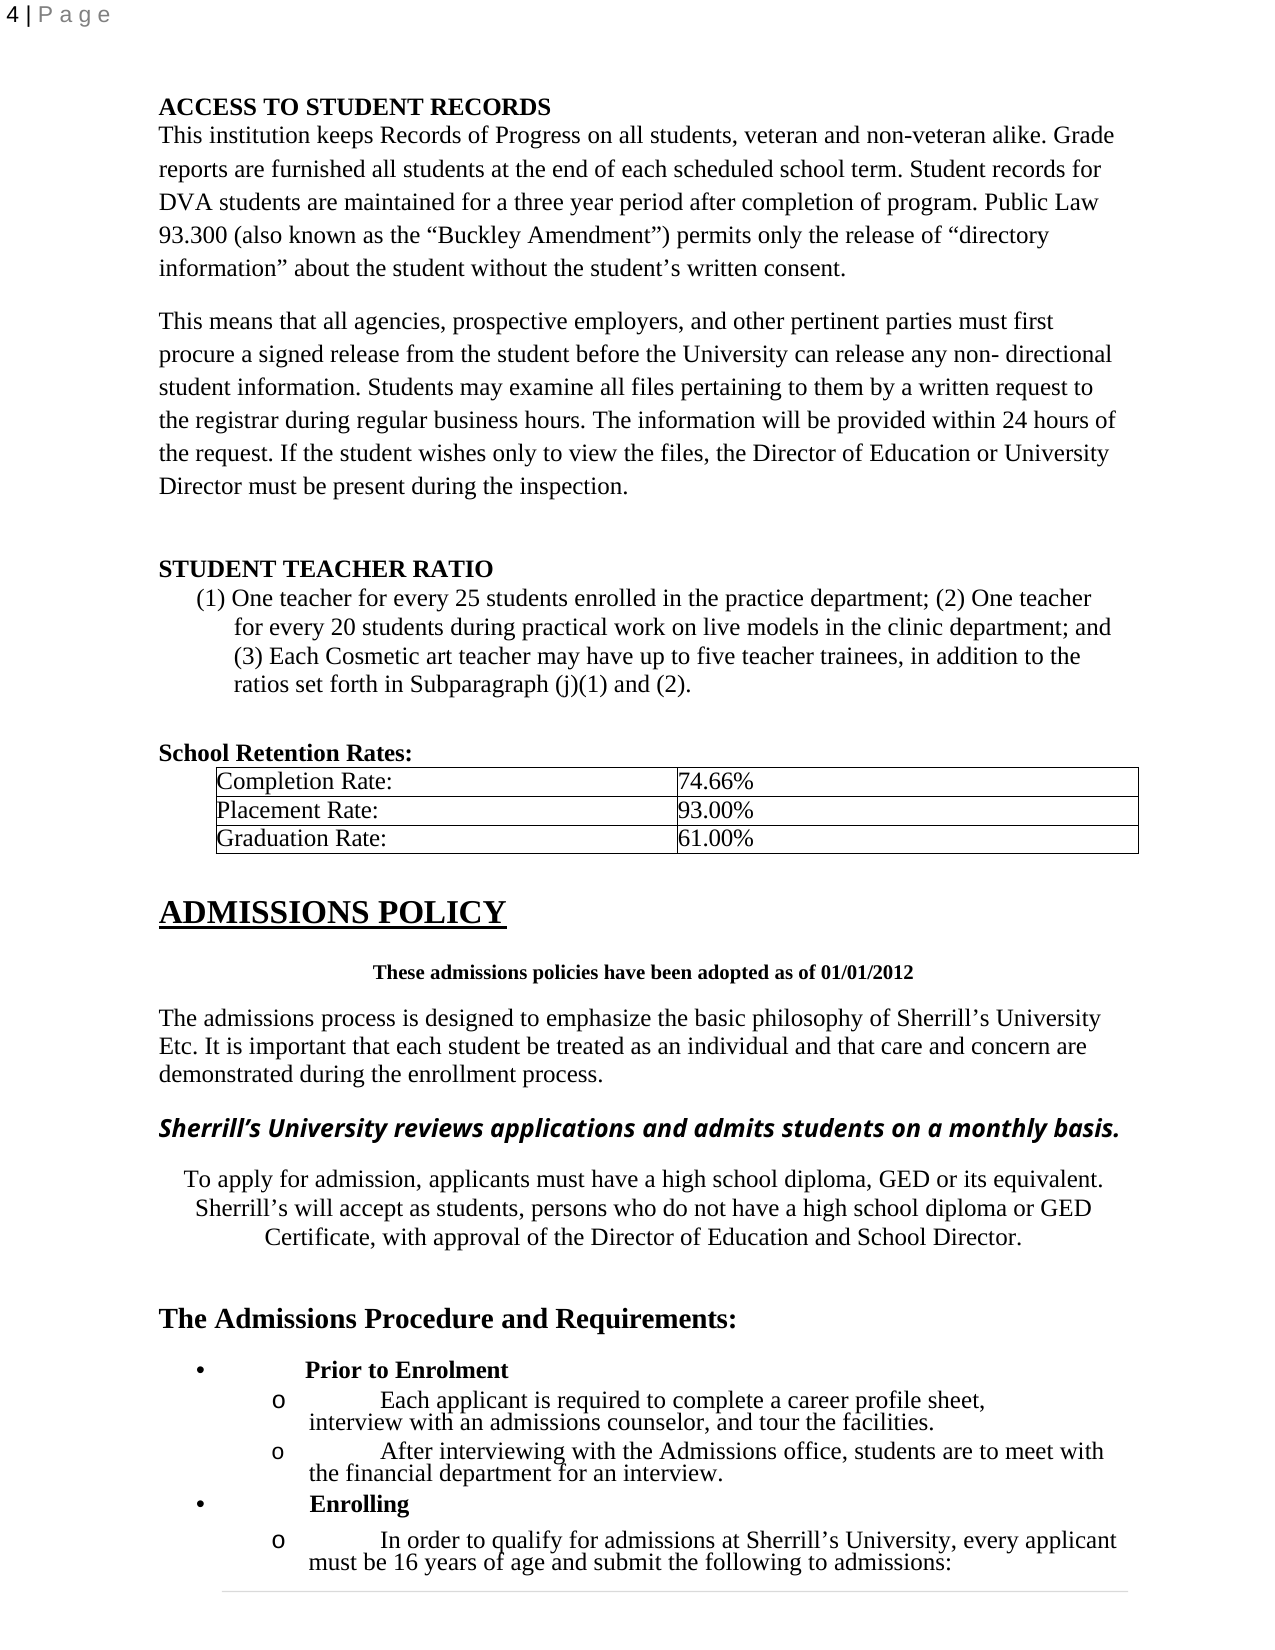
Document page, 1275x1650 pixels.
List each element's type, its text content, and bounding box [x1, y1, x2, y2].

table_cell Graduation Rate: [217, 826, 677, 853]
subtitle STUDENT TEACHER RATIO [158, 555, 1264, 583]
text School Retention Rates: [158, 738, 1264, 767]
subtitle ACCESS TO STUDENT RECORDS [158, 92, 1264, 120]
text 93.300 (also known as the “Buckley Amendment”) permits only the release of “directory information” about the student without the student’s written consent. [158, 220, 1114, 281]
table_cell 61.00% [678, 826, 1138, 853]
table_cell Placement Rate: [217, 797, 677, 824]
list After interviewing with the Admissions office, students are to meet with the financial department for an interview. [271, 1440, 1104, 1487]
table_header Completion Rate: [217, 768, 677, 796]
subtitle ADMISSIONS POLICY [158, 892, 1264, 931]
table_header 74.66% [678, 768, 1138, 796]
text To apply for admission, applicants must have a high school diploma, GED or its equivalent. Sherrill’s will accept as students, persons who do not have a high school diploma or GED Certificate, with approval of the Director of Education and School Director. [164, 1164, 1123, 1251]
text This institution keeps Records of Progress on all students, veteran and non-veteran alike. Grade reports are furnished all students at the end of each scheduled school term. Student records for DVA students are maintained for a three year period after completion of program. Public Law [158, 121, 1114, 215]
table_cell 93.00% [678, 797, 1138, 824]
list Each applicant is required to complete a career profile sheet, interview with an admissions counselor, and tour the facilities. [271, 1389, 1082, 1436]
subtitle Enrolling [196, 1489, 1264, 1518]
text These admissions policies have been adopted as of 01/01/2012 [164, 960, 1122, 984]
subtitle Sherrill’s University reviews applications and admits students on a monthly basis. [158, 1111, 1264, 1145]
text (1) One teacher for every 25 students enrolled in the practice department; (2) One teacher for every 20 students during practical work on live models in the clinic department; and [196, 583, 1114, 641]
text (3) Each Cosmetic art teacher may have up to five teacher trainees, in addition to the ratios set forth in Subparagraph (j)(1) and (2). [233, 641, 1114, 698]
list In order to qualify for admissions at Sherrill’s University, every applicant must be 16 years of age and submit the following to admissions: [271, 1528, 1117, 1576]
subtitle The Admissions Procedure and Requirements: [158, 1301, 1264, 1334]
text This means that all agencies, prospective employers, and other pertinent parties must first procure a signed release from the student before the University can release any non- directional student information. Students may examine all files pertaining to them by a written request to the registrar during regular business hours. The information will be provided within 24 hours of the request. If the student wishes only to view the files, the Director of Education or University Director must be present during the inspection. [158, 306, 1120, 500]
subtitle Prior to Enrolment [196, 1355, 1264, 1384]
text The admissions process is designed to emphasize the basic philosophy of Sherrill’s University Etc. It is important that each student be treated as an individual and that care and concern are demonstrated during the enrollment process. [158, 1004, 1114, 1088]
